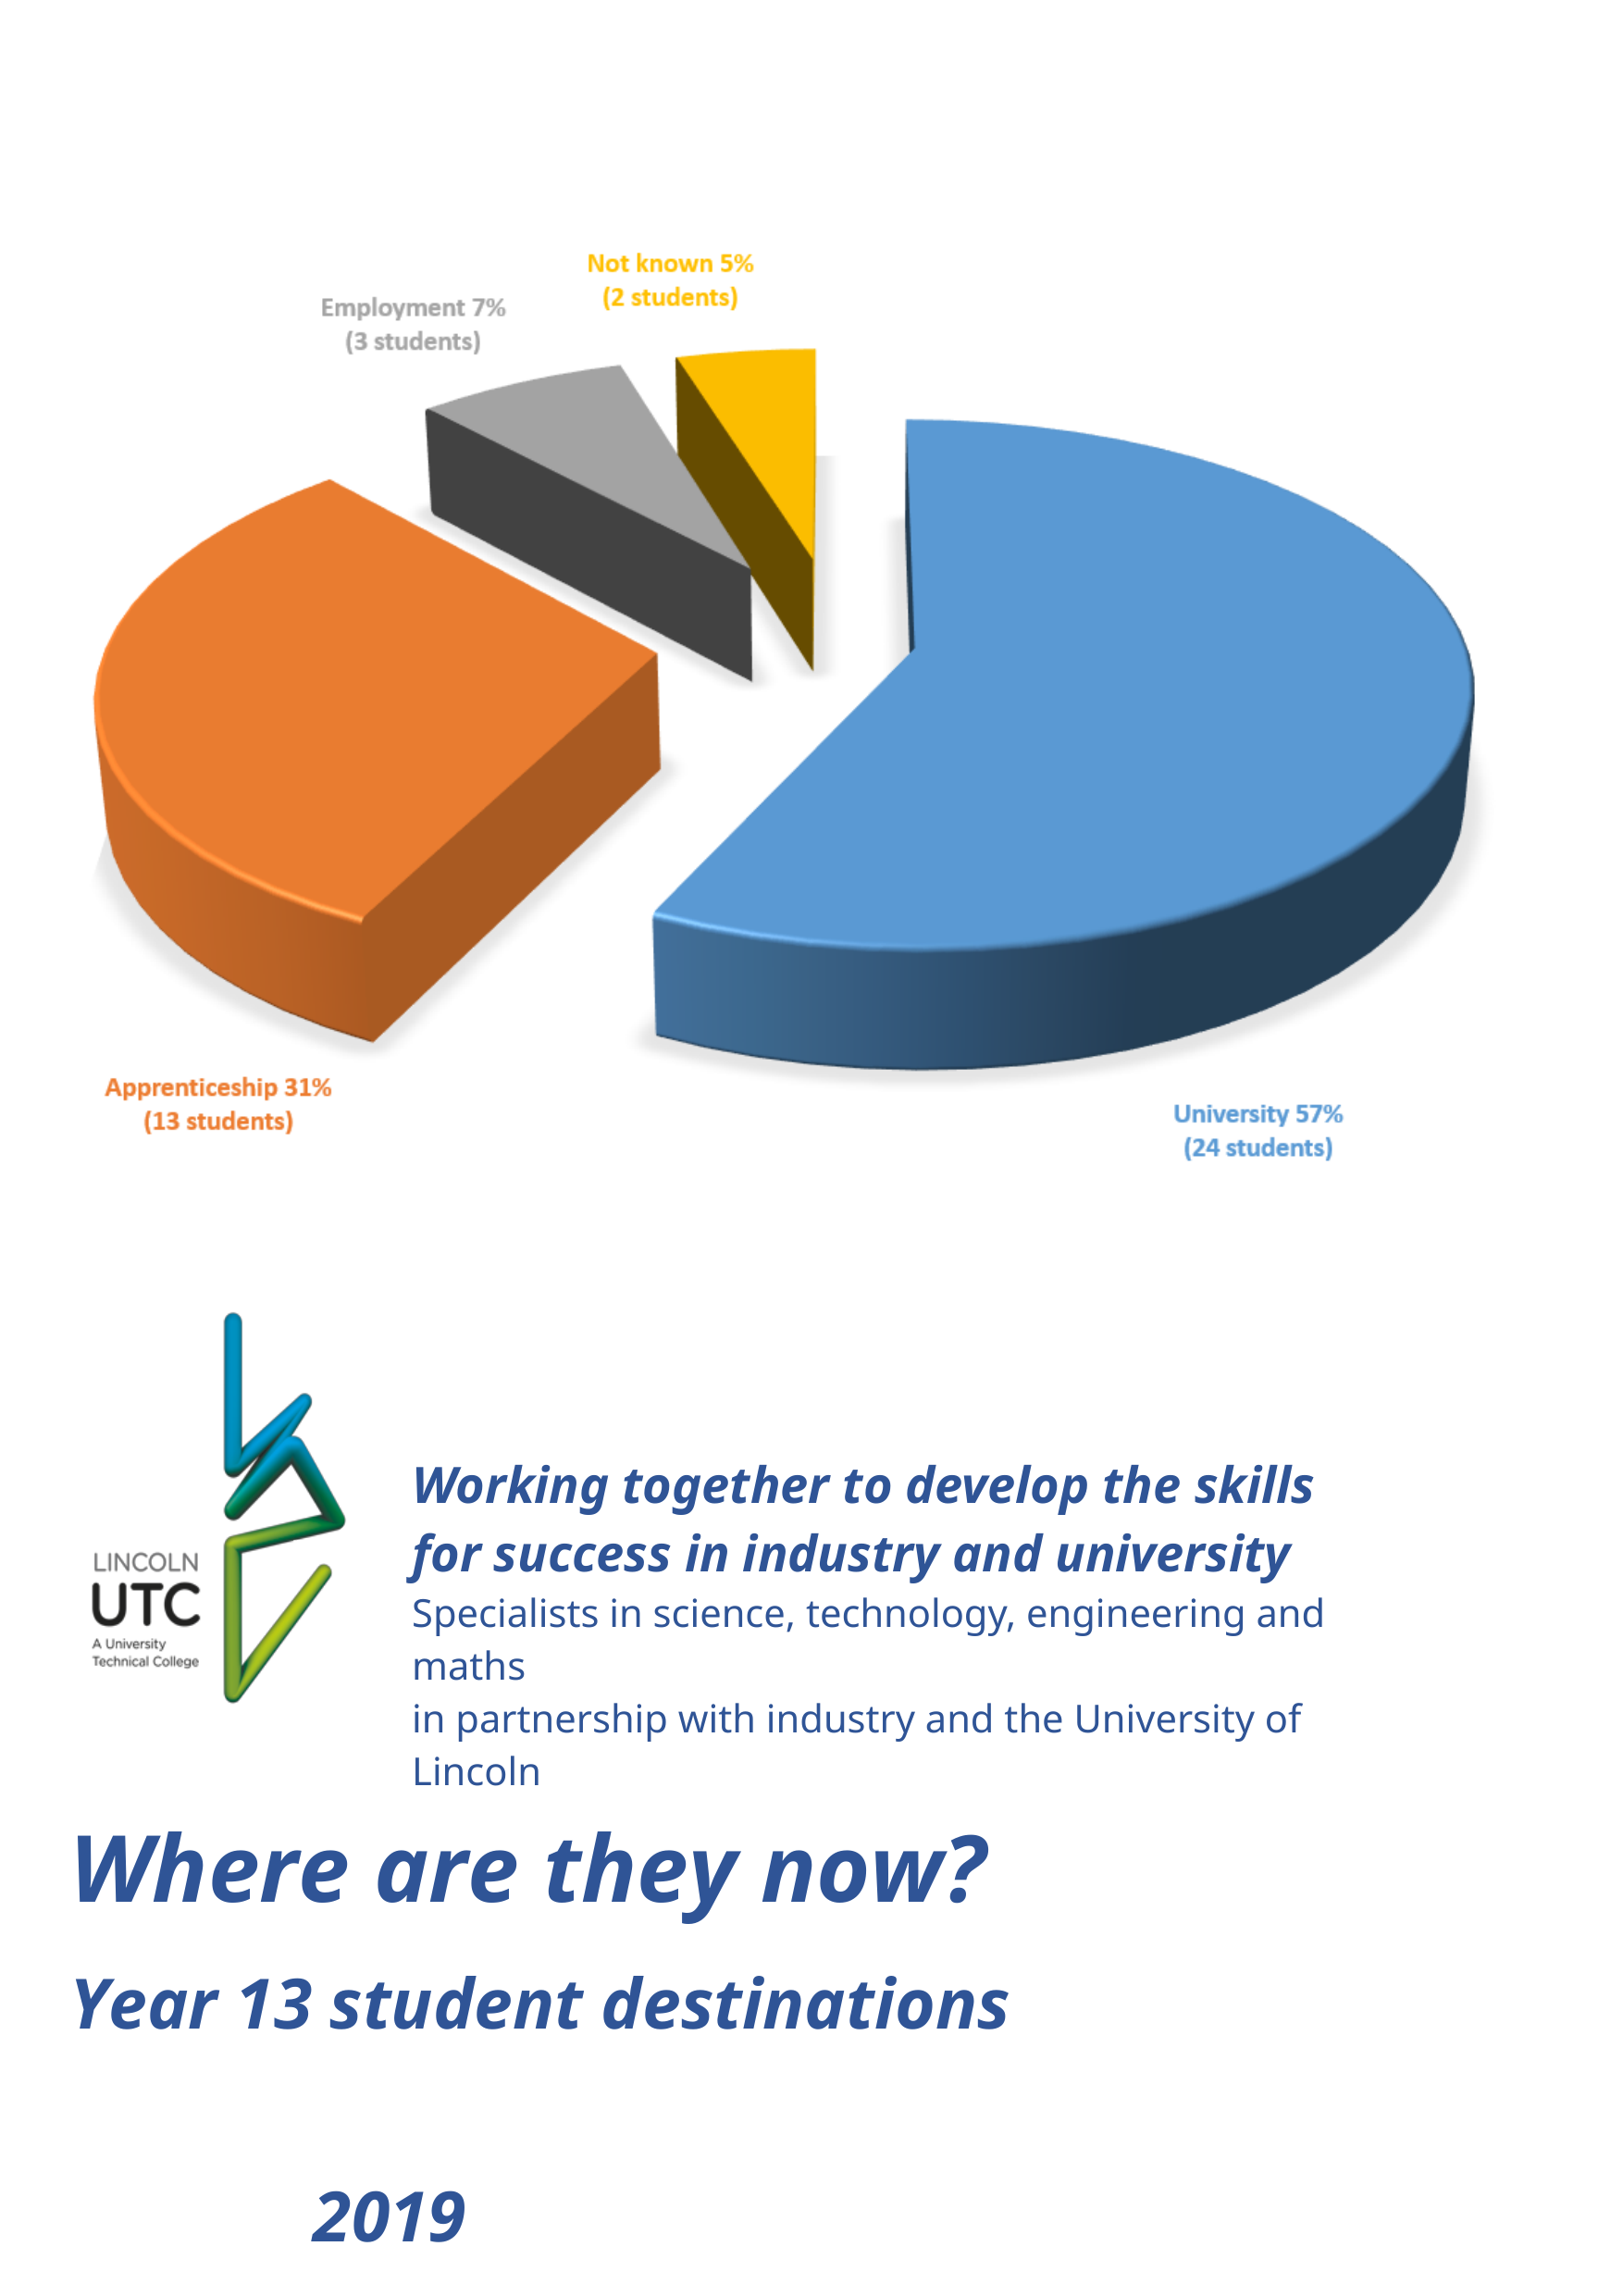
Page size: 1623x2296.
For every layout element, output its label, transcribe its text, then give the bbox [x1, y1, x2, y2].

text Year 13 student destinations [69, 1955, 1554, 2049]
picture [83, 1304, 351, 1706]
picture [59, 212, 1497, 1206]
text Where are they now? [69, 1803, 1554, 1929]
